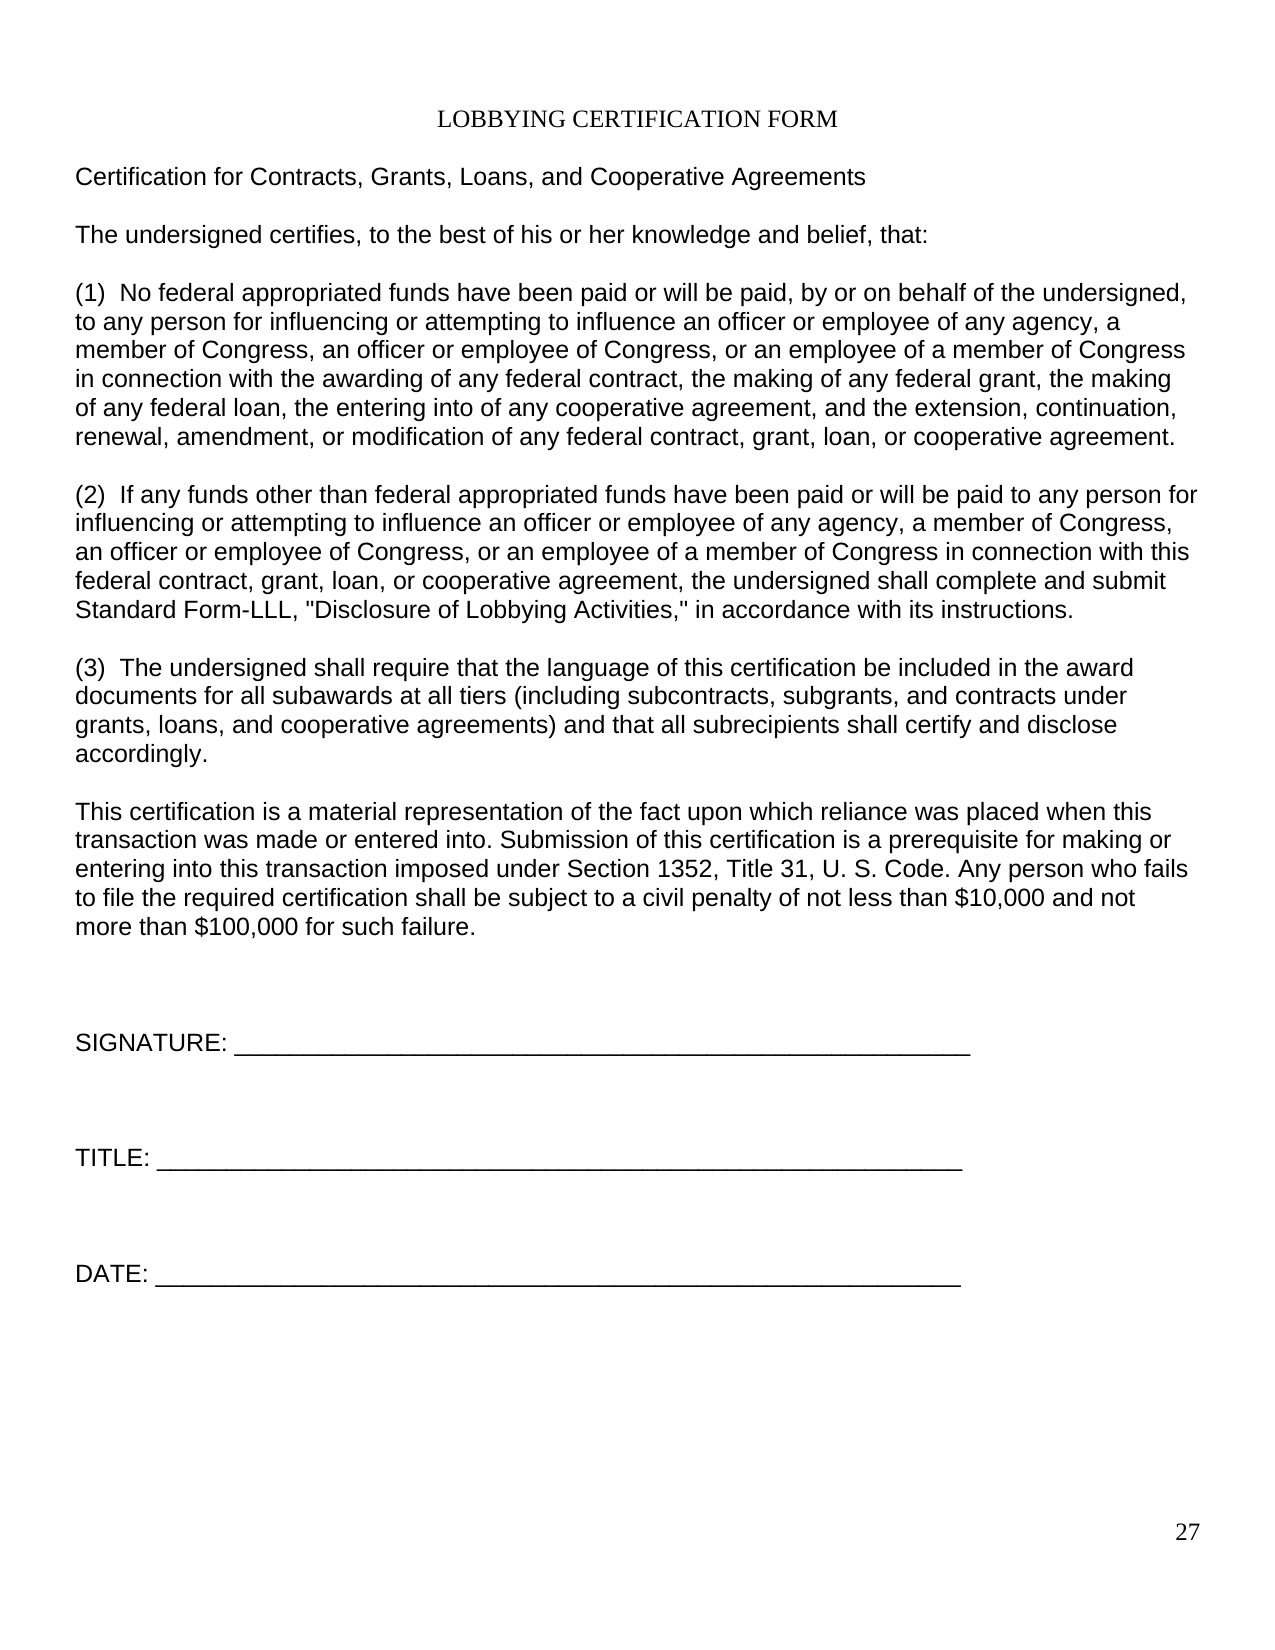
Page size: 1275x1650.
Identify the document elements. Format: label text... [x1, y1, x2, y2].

text SIGNATURE: _____________________________________________________ [75, 1027, 1200, 1056]
text DATE: __________________________________________________________ [75, 1259, 1200, 1288]
text LOBBYING CERTIFICATION FORM [75, 104, 1200, 133]
text Certification for Contracts, Grants, Loans, and Cooperative Agreements [75, 162, 1200, 191]
text This certification is a material representation of the fact upon which reliance was placed when this transaction was made or entered into. Submission of this certification is a prerequisite for making or entering into this transaction imposed under Section 1352, Title 31, U. S. Code. Any person who fails to file the required certification shall be subject to a civil penalty of not less than $10,000 and not more than $100,000 for such failure. [75, 797, 1200, 940]
text TITLE: __________________________________________________________ [75, 1143, 1200, 1172]
text (1) No federal appropriated funds have been paid or will be paid, by or on behalf of the undersigned, to any person for influencing or attempting to influence an officer or employee of any agency, a member of Congress, an officer or employee of Congress, or an employee of a member of Congress in connection with the awarding of any federal contract, the making of any federal grant, the making of any federal loan, the entering into of any cooperative agreement, and the extension, continuation, renewal, amendment, or modification of any federal contract, grant, loan, or cooperative agreement. [75, 278, 1200, 450]
text (2) If any funds other than federal appropriated funds have been paid or will be paid to any person for influencing or attempting to influence an officer or employee of any agency, a member of Congress, an officer or employee of Congress, or an employee of a member of Congress in connection with this federal contract, grant, loan, or cooperative agreement, the undersigned shall complete and submit Standard Form-LLL, "Disclosure of Lobbying Activities," in accordance with its instructions. [75, 479, 1200, 623]
text The undersigned certifies, to the best of his or her knowledge and belief, that: [75, 220, 1200, 249]
text (3) The undersigned shall require that the language of this certification be included in the award documents for all subawards at all tiers (including subcontracts, subgrants, and contracts under grants, loans, and cooperative agreements) and that all subrecipients shall certify and disclose accordingly. [75, 652, 1200, 767]
